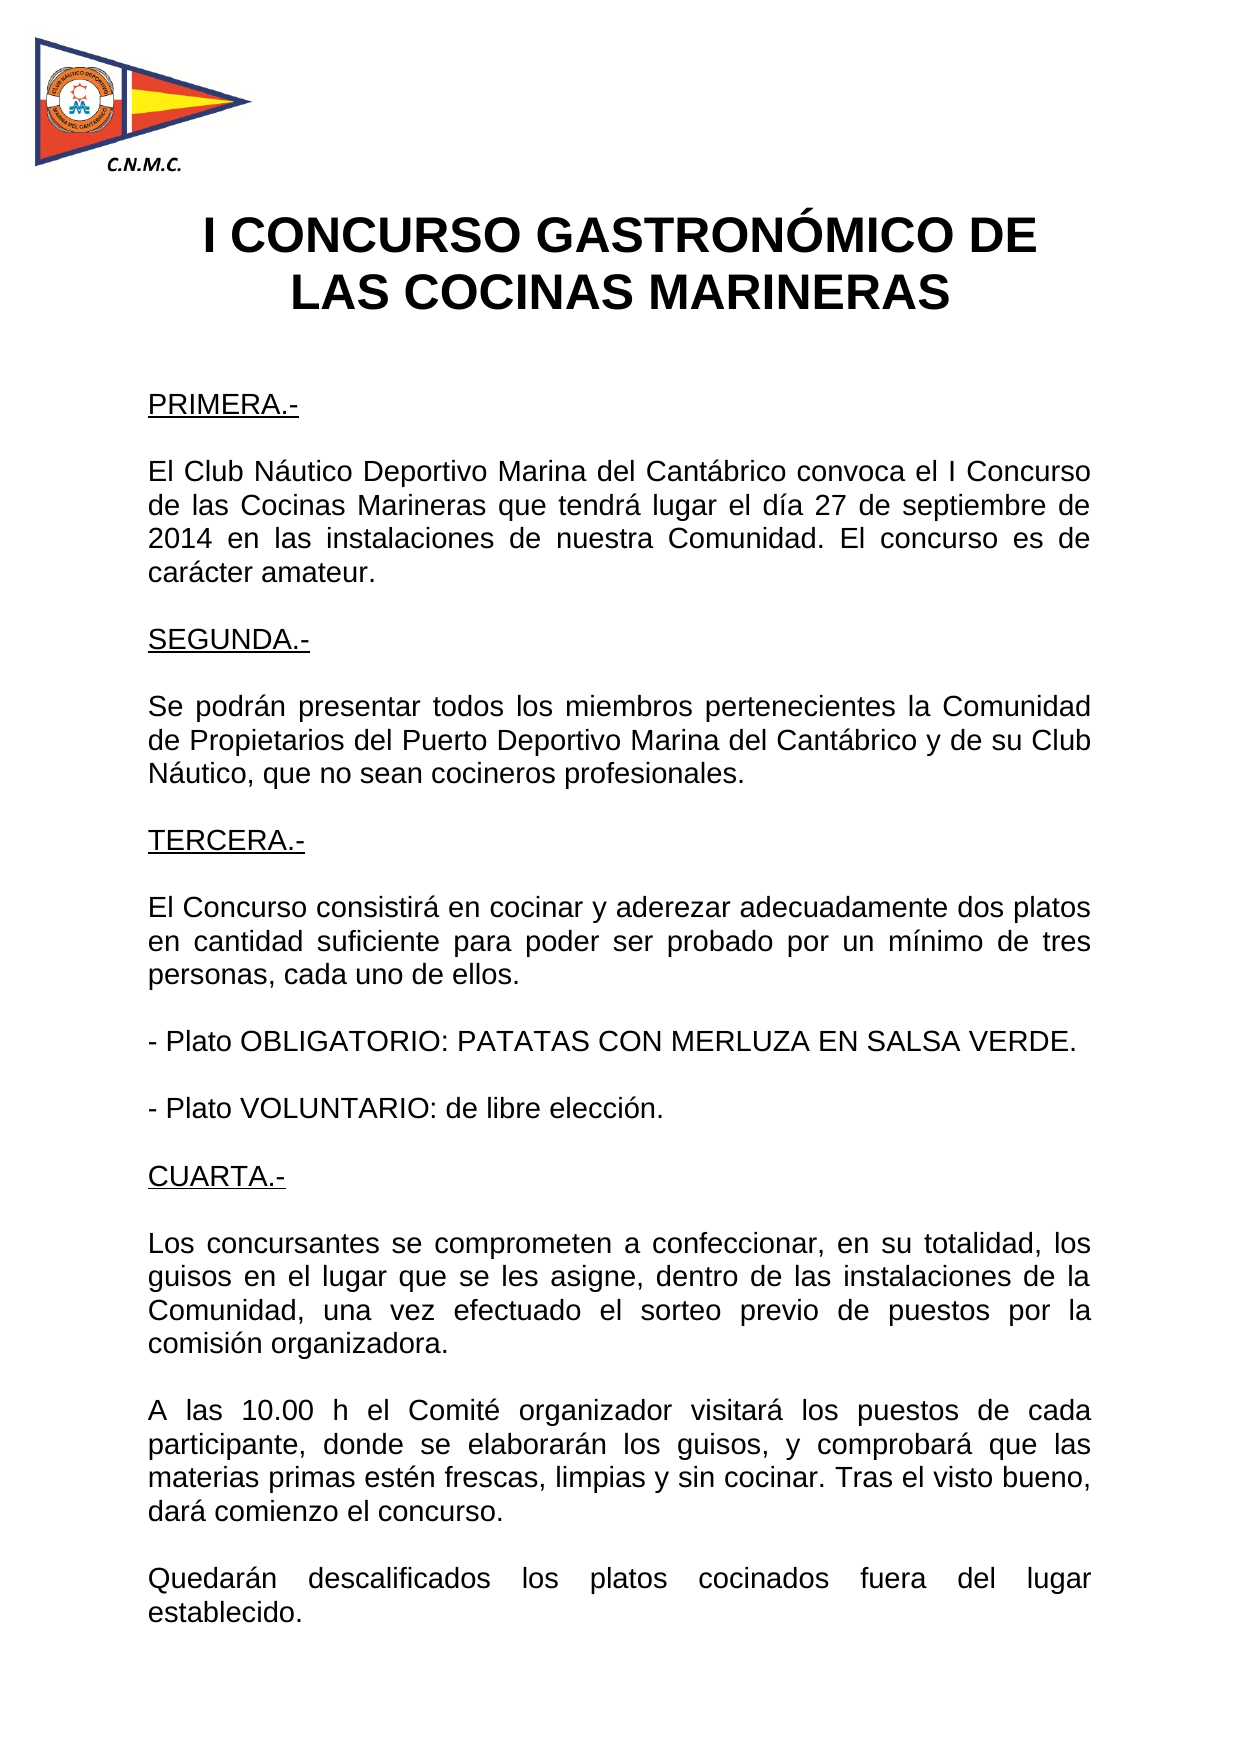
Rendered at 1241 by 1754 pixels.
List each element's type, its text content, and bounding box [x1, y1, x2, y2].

text TERCERA.- [148, 823, 1093, 857]
text CUARTA.- [148, 1159, 1093, 1192]
text - Plato VOLUNTARIO: de libre elección. [148, 1092, 1093, 1125]
text - Plato OBLIGATORIO: PATATAS CON MERLUZA EN SALSA VERDE. [148, 1024, 1093, 1058]
text Se podrán presentar todos los miembros pertenecientes la Comunidad de Propietarios del Puerto Deportivo Marina del Cantábrico y de su Club Náutico, que no sean cocineros profesionales. [148, 689, 1093, 790]
text PRIMERA.- [148, 387, 1093, 421]
picture [25, 28, 255, 192]
text A las 10.00 h el Comité organizador visitará los puestos de cada participante, donde se elaborarán los guisos, y comprobará que las materias primas estén frescas, limpias y sin cocinar. Tras el visto bueno, dará comienzo el concurso. [148, 1393, 1093, 1528]
text El Concurso consistirá en cocinar y aderezar adecuadamente dos platos en cantidad suficiente para poder ser probado por un mínimo de tres personas, cada uno de ellos. [148, 890, 1093, 991]
text Quedarán descalificados los platos cocinados fuera del lugar establecido. [148, 1561, 1093, 1628]
text I CONCURSO GASTRONÓMICO DE LAS COCINAS MARINERAS [148, 205, 1093, 320]
text SEGUNDA.- [148, 622, 1093, 656]
text Los concursantes se comprometen a confeccionar, en su totalidad, los guisos en el lugar que se les asigne, dentro de las instalaciones de la Comunidad, una vez efectuado el sorteo previo de puestos por la comisión organizadora. [148, 1226, 1093, 1360]
text El Club Náutico Deportivo Marina del Cantábrico convoca el I Concurso de las Cocinas Marineras que tendrá lugar el día 27 de septiembre de 2014 en las instalaciones de nuestra Comunidad. El concurso es de carácter amateur. [148, 454, 1093, 588]
